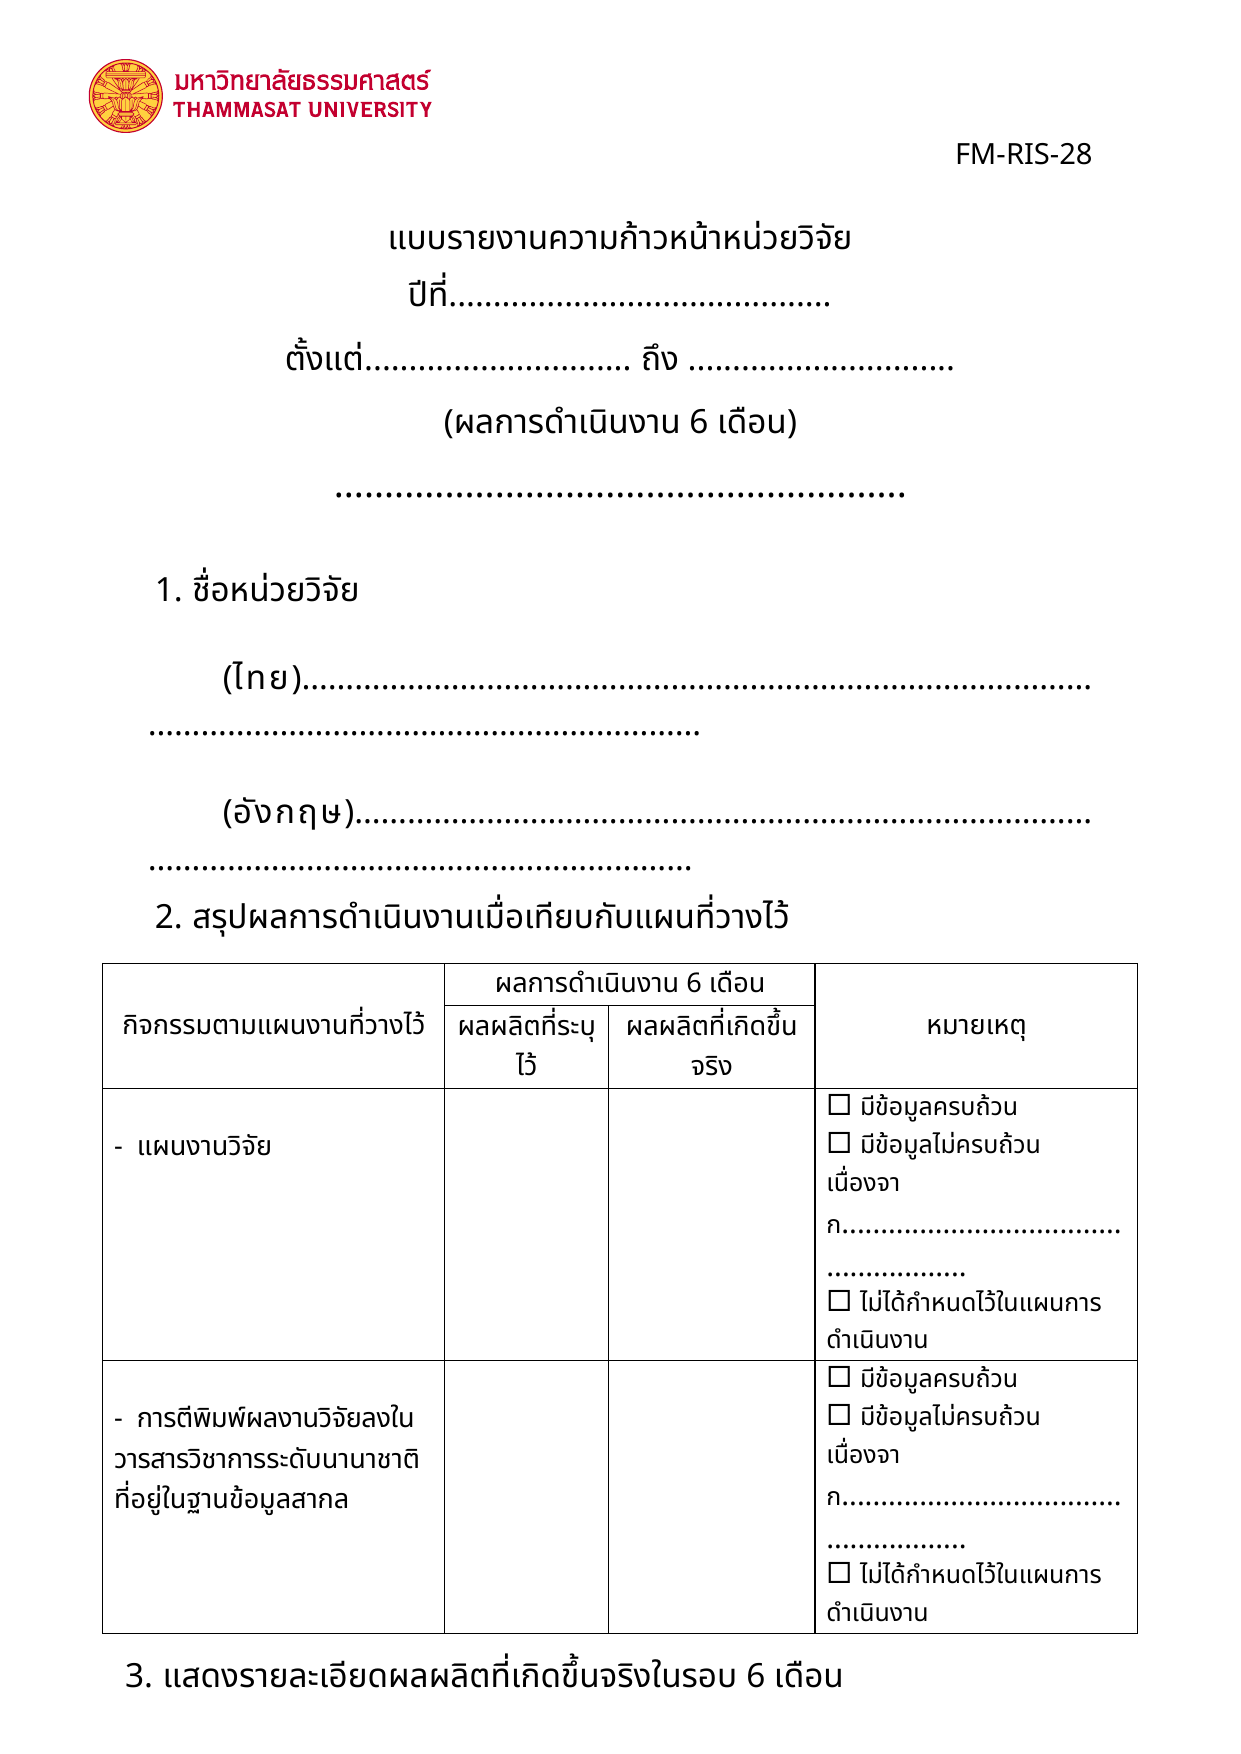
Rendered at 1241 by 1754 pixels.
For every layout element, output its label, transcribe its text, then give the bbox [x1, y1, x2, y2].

table_cell - แผนงานวิจัย [103, 1089, 444, 1360]
text (ผลการดำเนินงาน 6 เดือน) [148, 397, 1092, 448]
subtitle แบบรายงานความก้าวหน้าหน่วยวิจัย [148, 213, 1092, 259]
table_cell [445, 1089, 608, 1360]
list สรุปผลการดำเนินงานเมื่อเทียบกับแผนที่วางไว้ [154, 892, 1092, 938]
table_cell [445, 1361, 608, 1632]
table_cell - การตีพิมพ์ผลงานวิจัยลงในวารสารวิชาการระดับนานาชาติที่อยู่ในฐานข้อมูลสากล [103, 1361, 444, 1632]
table_cell ผลผลิตที่เกิดขึ้นจริง [609, 1006, 814, 1088]
table_header หมายเหตุ [816, 964, 1137, 1088]
table_header กิจกรรมตามแผนงานที่วางไว้ [103, 964, 444, 1088]
text (อังกฤษ)……………………………………………………………………………………………………………..………………… [148, 758, 1092, 880]
list แสดงรายละเอียดผลผลิตที่เกิดขึ้นจริงในรอบ 6 เดือน [125, 1652, 1092, 1702]
table_cell มีข้อมูลครบถ้วน มีข้อมูลไม่ครบถ้วน เนื่องจาก...................................................... ไม่ได้กำหนดไว้ในแผนการดำเนินงาน [816, 1361, 1137, 1632]
table_cell มีข้อมูลครบถ้วน มีข้อมูลไม่ครบถ้วน เนื่องจาก...................................................... ไม่ได้กำหนดไว้ในแผนการดำเนินงาน [816, 1089, 1137, 1360]
text ......................................................... [148, 461, 1092, 507]
text ตั้งแต่.............................. ถึง .............................. [148, 334, 1092, 385]
table_header ผลการดำเนินงาน 6 เดือน [445, 964, 814, 1005]
table_cell ผลผลิตที่ระบุไว้ [445, 1006, 608, 1088]
text (ไทย)……………………………………………………………………………………………………………………………………… [148, 623, 1092, 745]
table_cell [609, 1361, 814, 1632]
table_cell [609, 1089, 814, 1360]
text ปีที่........................................... [148, 271, 1092, 322]
list ชื่อหน่วยวิจัย [154, 565, 1092, 611]
